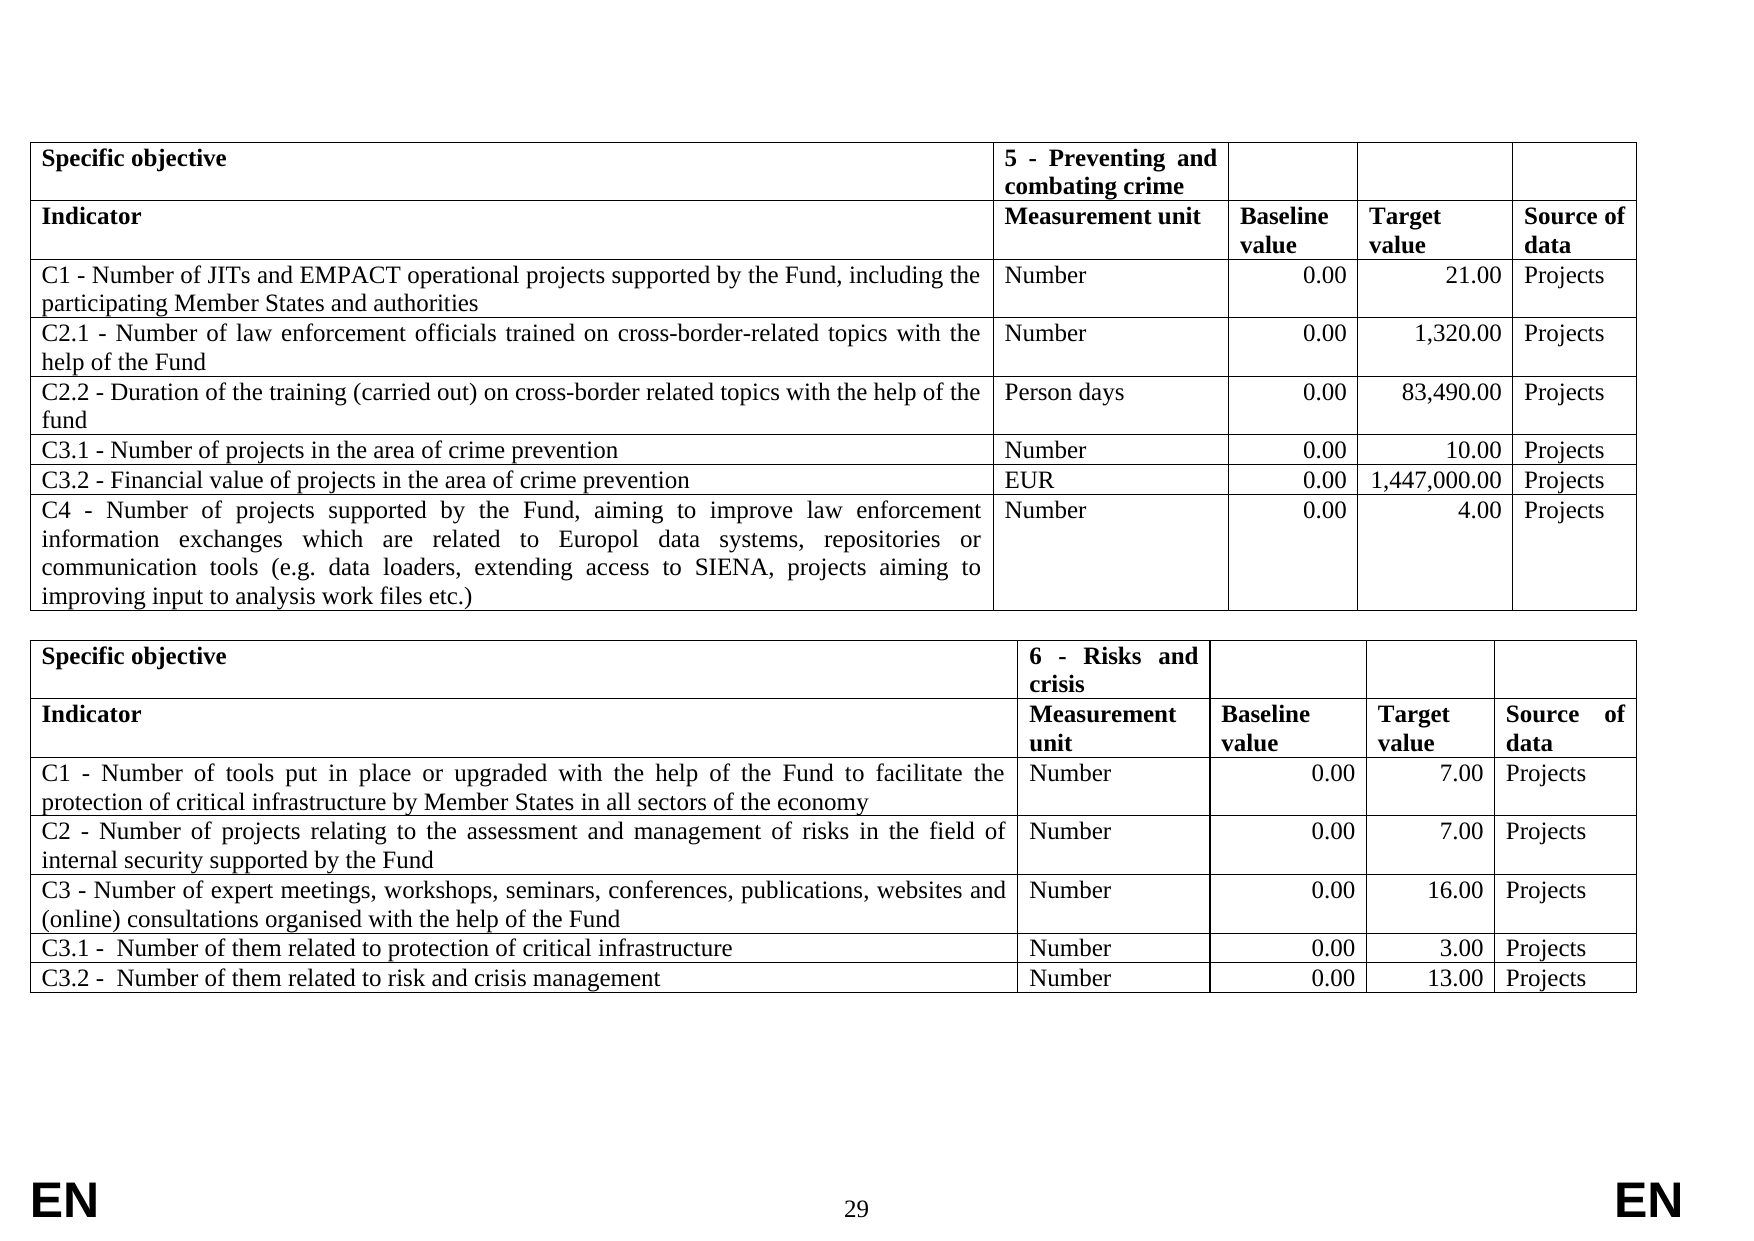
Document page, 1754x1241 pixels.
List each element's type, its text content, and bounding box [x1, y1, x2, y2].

table_cell 13.00 [1367, 963, 1494, 992]
table_cell Projects [1513, 260, 1636, 317]
table_header Specific objective [31, 641, 1017, 698]
table_cell Projects [1513, 377, 1636, 434]
table_header [1358, 143, 1512, 200]
table_cell 0.00 [1229, 495, 1357, 610]
table_cell 21.00 [1358, 260, 1512, 317]
table_header [1513, 143, 1636, 200]
table_cell C3.1 - Number of them related to protection of critical infrastructure [31, 934, 1017, 962]
table_cell Target value [1367, 699, 1494, 757]
table_cell Projects [1495, 934, 1636, 962]
table_cell C4 - Number of projects supported by the Fund, aiming to improve law enforcement information exchanges which are related to Europol data systems, repositories or communication tools (e.g. data loaders, extending access to SIENA, projects aiming to improving input to analysis work files etc.) [31, 495, 993, 610]
table_cell Person days [994, 377, 1228, 434]
table_cell Baseline value [1211, 699, 1366, 757]
table_cell C2 - Number of projects relating to the assessment and management of risks in the field of internal security supported by the Fund [31, 816, 1017, 874]
table_cell Number [994, 260, 1228, 317]
table_cell Number [994, 318, 1228, 376]
table_cell 0.00 [1211, 816, 1366, 874]
table_cell Indicator [31, 201, 993, 259]
table_cell Number [1018, 816, 1209, 874]
table_cell 0.00 [1229, 465, 1357, 494]
table_cell 0.00 [1211, 934, 1366, 962]
table_header 6 - Risks and crisis [1018, 641, 1209, 698]
table_header 5 - Preventing and combating crime [994, 143, 1228, 200]
table_cell Measurement unit [994, 201, 1228, 259]
table_cell EUR [994, 465, 1228, 494]
table_cell Number [1018, 758, 1209, 815]
table_cell 3.00 [1367, 934, 1494, 962]
table_cell C3.1 - Number of projects in the area of crime prevention [31, 435, 993, 464]
table_cell Source of data [1495, 699, 1636, 757]
table_header [1495, 641, 1636, 698]
table_cell 1,447,000.00 [1358, 465, 1512, 494]
table_cell 0.00 [1229, 377, 1357, 434]
table_cell Projects [1513, 495, 1636, 610]
table_cell 7.00 [1367, 758, 1494, 815]
table_cell Projects [1495, 758, 1636, 815]
table_header Specific objective [31, 143, 993, 200]
table_cell Projects [1513, 465, 1636, 494]
table_cell Projects [1495, 875, 1636, 932]
table_cell 0.00 [1211, 963, 1366, 992]
table_cell C2.2 - Duration of the training (carried out) on cross-border related topics with the help of the fund [31, 377, 993, 434]
table_cell Projects [1513, 318, 1636, 376]
table_cell 4.00 [1358, 495, 1512, 610]
table_cell Projects [1495, 816, 1636, 874]
table_cell Number [994, 435, 1228, 464]
table_cell Indicator [31, 699, 1017, 757]
table_header [1229, 143, 1357, 200]
table_cell Measurement unit [1018, 699, 1209, 757]
table_cell C1 - Number of tools put in place or upgraded with the help of the Fund to facilitate the protection of critical infrastructure by Member States in all sectors of the economy [31, 758, 1017, 815]
table_cell Number [1018, 934, 1209, 962]
table_cell 7.00 [1367, 816, 1494, 874]
table_cell 0.00 [1229, 260, 1357, 317]
table_cell 10.00 [1358, 435, 1512, 464]
table_cell 1,320.00 [1358, 318, 1512, 376]
table_cell Projects [1513, 435, 1636, 464]
table_cell 0.00 [1211, 875, 1366, 932]
table_cell C3.2 - Number of them related to risk and crisis management [31, 963, 1017, 992]
table_cell Source of data [1513, 201, 1636, 259]
table_cell 16.00 [1367, 875, 1494, 932]
table_cell C1 - Number of JITs and EMPACT operational projects supported by the Fund, including the participating Member States and authorities [31, 260, 993, 317]
table_cell C3 - Number of expert meetings, workshops, seminars, conferences, publications, websites and (online) consultations organised with the help of the Fund [31, 875, 1017, 932]
table_cell C3.2 - Financial value of projects in the area of crime prevention [31, 465, 993, 494]
table_cell Number [1018, 875, 1209, 932]
table_header [1367, 641, 1494, 698]
table_cell C2.1 - Number of law enforcement officials trained on cross-border-related topics with the help of the Fund [31, 318, 993, 376]
table_cell 0.00 [1211, 758, 1366, 815]
table_cell Baseline value [1229, 201, 1357, 259]
table_cell Projects [1495, 963, 1636, 992]
table_cell Number [1018, 963, 1209, 992]
table_cell 83,490.00 [1358, 377, 1512, 434]
table_cell 0.00 [1229, 318, 1357, 376]
table_header [1211, 641, 1366, 698]
table_cell Number [994, 495, 1228, 610]
table_cell Target value [1358, 201, 1512, 259]
table_cell 0.00 [1229, 435, 1357, 464]
